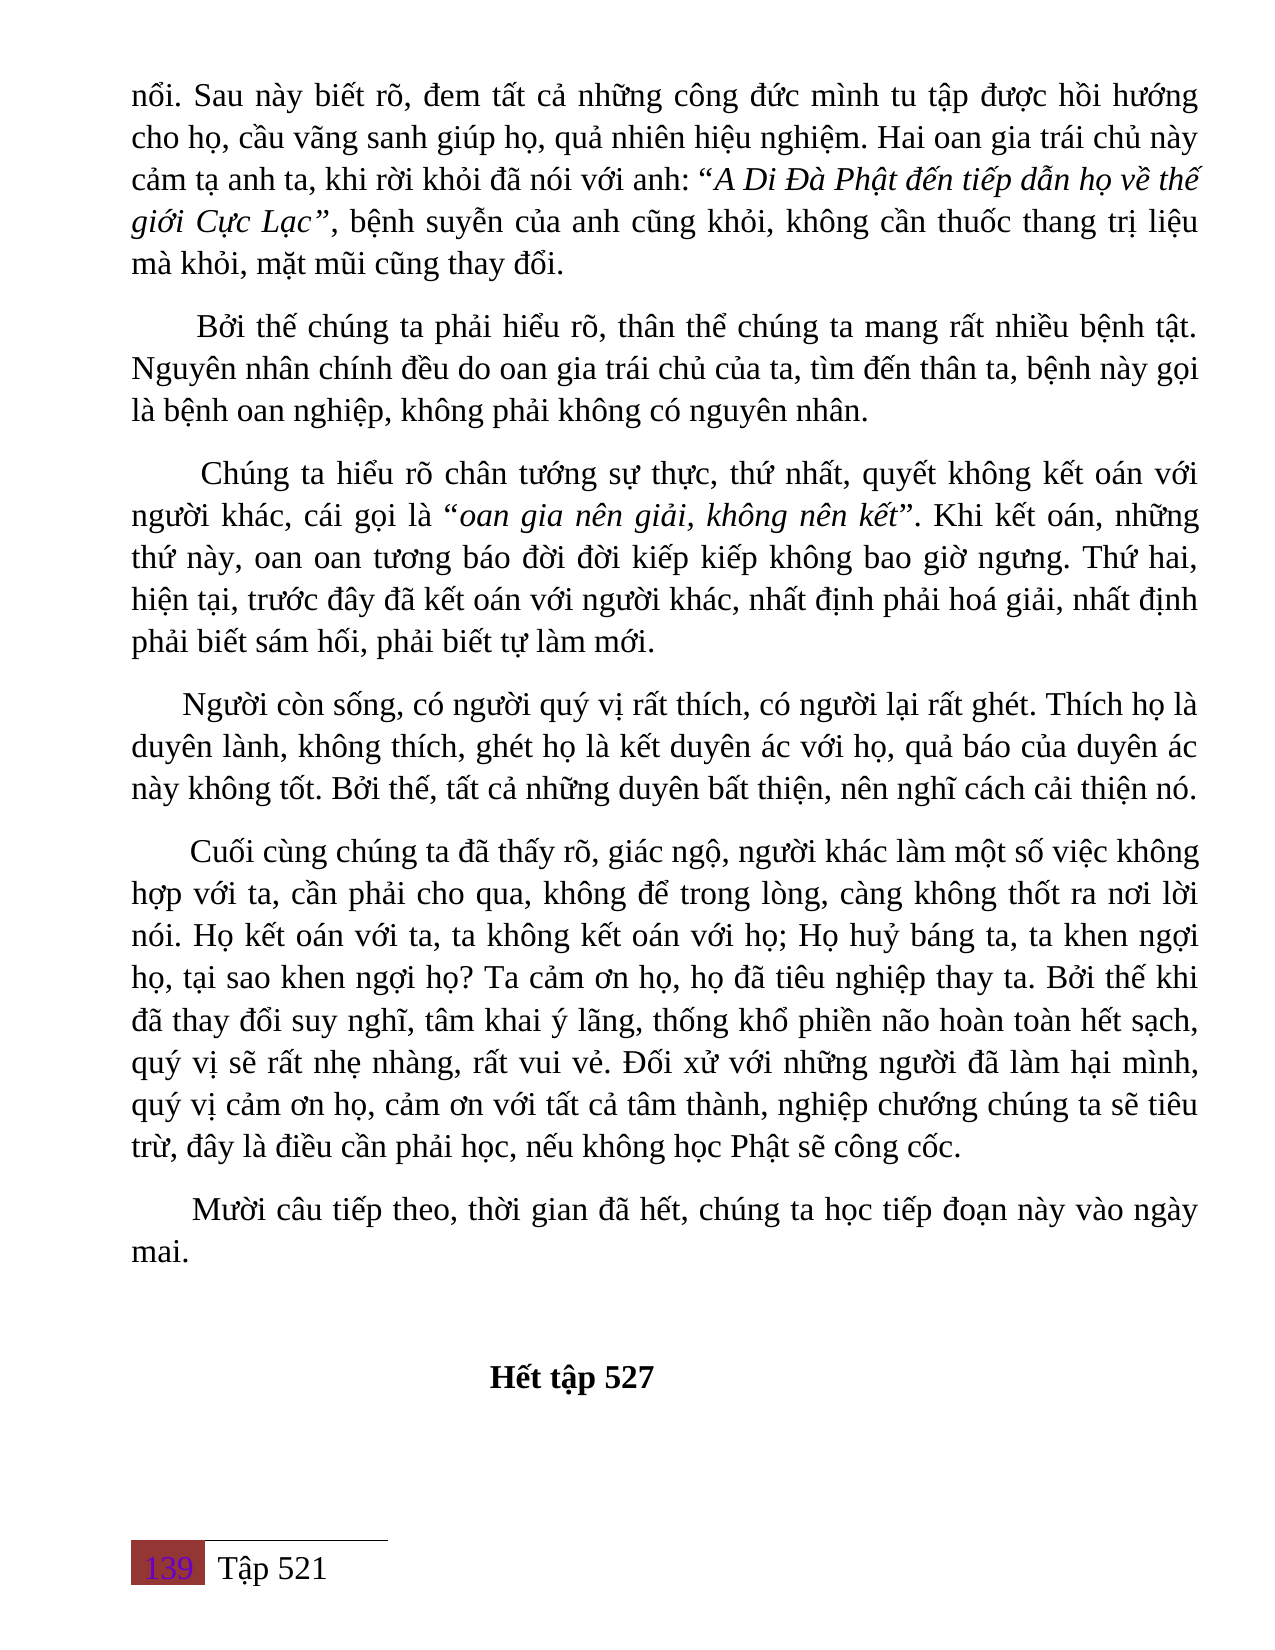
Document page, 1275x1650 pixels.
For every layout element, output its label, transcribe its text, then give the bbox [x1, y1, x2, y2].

text Hết tập 527 [131, 1357, 1200, 1395]
text Bởi thế chúng ta phải hiểu rõ, thân thể chúng ta mang rất nhiều bệnh tật. Nguyên nhân chính đều do oan gia trái chủ của ta, tìm đến thân ta, bệnh này gọi là bệnh oan nghiệp, không phải không có nguyên nhân. [131, 306, 1200, 428]
text Người còn sống, có người quý vị rất thích, có người lại rất ghét. Thích họ là duyên lành, không thích, ghét họ là kết duyên ác với họ, quả báo của duyên ác này không tốt. Bởi thế, tất cả những duyên bất thiện, nên nghĩ cách cải thiện nó. [131, 684, 1200, 807]
text Mười câu tiếp theo, thời gian đã hết, chúng ta học tiếp đoạn này vào ngày mai. [131, 1189, 1200, 1269]
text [131, 75, 1200, 281]
text Chúng ta hiểu rõ chân tướng sự thực, thứ nhất, quyết không kết oán với người khác, cái gọi là “oan gia nên giải, không nên kết”. Khi kết oán, những thứ này, oan oan tương báo đời đời kiếp kiếp không bao giờ ngưng. Thứ hai, hiện tại, trước đây đã kết oán với người khác, nhất định phải hoá giải, nhất định phải biết sám hối, phải biết tự làm mới. [131, 453, 1200, 660]
text Cuối cùng chúng ta đã thấy rõ, giác ngộ, người khác làm một số việc không hợp với ta, cần phải cho qua, không để trong lòng, càng không thốt ra nơi lời nói. Họ kết oán với ta, ta không kết oán với họ; Họ huỷ báng ta, ta khen ngợi họ, tại sao khen ngợi họ? Ta cảm ơn họ, họ đã tiêu nghiệp thay ta. Bởi thế khi đã thay đổi suy nghĩ, tâm khai ý lãng, thống khổ phiền não hoàn toàn hết sạch, quý vị sẽ rất nhẹ nhàng, rất vui vẻ. Đối xử với những người đã làm hại mình, quý vị cảm ơn họ, cảm ơn với tất cả tâm thành, nghiệp chướng chúng ta sẽ tiêu trừ, đây là điều cần phải học, nếu không học Phật sẽ công cốc. [131, 831, 1200, 1164]
